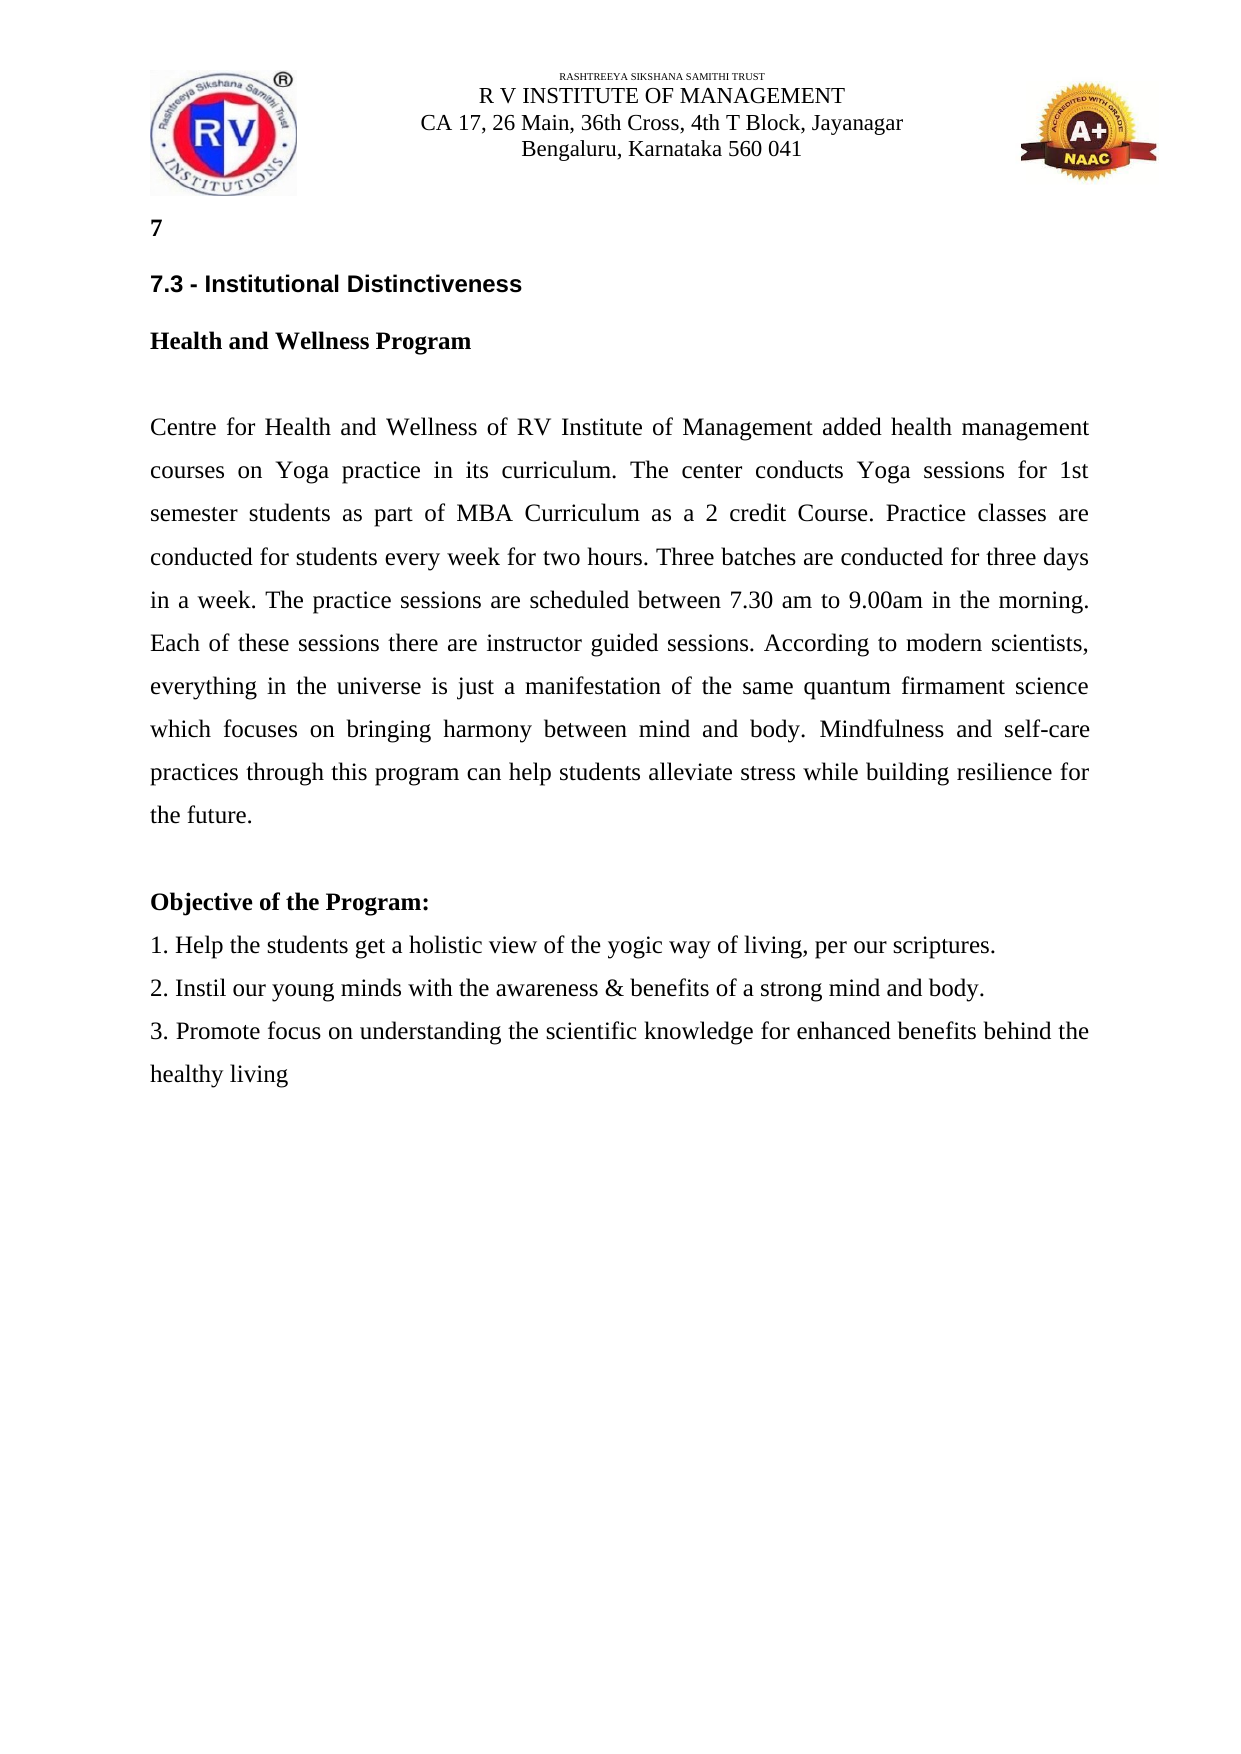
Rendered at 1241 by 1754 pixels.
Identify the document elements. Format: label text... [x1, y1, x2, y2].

text Centre for Health and Wellness of RV Institute of Management added health management courses on Yoga practice in its curriculum. The center conducts Yoga sessions for 1st semester students as part of MBA Curriculum as a 2 credit Course. Practice classes are conducted for students every week for two hours. Three batches are conducted for three days in a week. The practice sessions are scheduled between 7.30 am to 9.00am in the morning. Each of these sessions there are instructor guided sessions. According to modern scientists, everything in the universe is just a manifestation of the same quantum firmament science which focuses on bringing harmony between mind and body. Mindfulness and self-care practices through this program can help students alleviate stress while building resilience for the future. [150, 412, 1090, 757]
text 2. Instil our young minds with the awareness & benefits of a strong mind and body. [150, 973, 1090, 1002]
text 1. Help the students get a holistic view of the yogic way of living, per our scriptures. [150, 930, 1090, 958]
table_header [139, 70, 330, 213]
picture [150, 70, 297, 196]
text Objective of the Program: [150, 887, 1090, 915]
picture [1005, 70, 1171, 196]
table_header [994, 70, 1209, 213]
text 3. Promote focus on understanding the scientific knowledge for enhanced benefits behind the healthy living [150, 1016, 1090, 1088]
text 7.3 - Institutional Distinctiveness [150, 269, 1090, 297]
table_header RASHTREEYA SIKSHANA SAMITHI TRUST R V INSTITUTE OF MANAGEMENT CA 17, 26 Main, 36th Cross, 4th T Block, Jayanagar Bengaluru, Karnataka 560 041 [330, 70, 994, 213]
text 7 [150, 213, 1090, 242]
text Health and Wellness Program [150, 326, 1090, 355]
